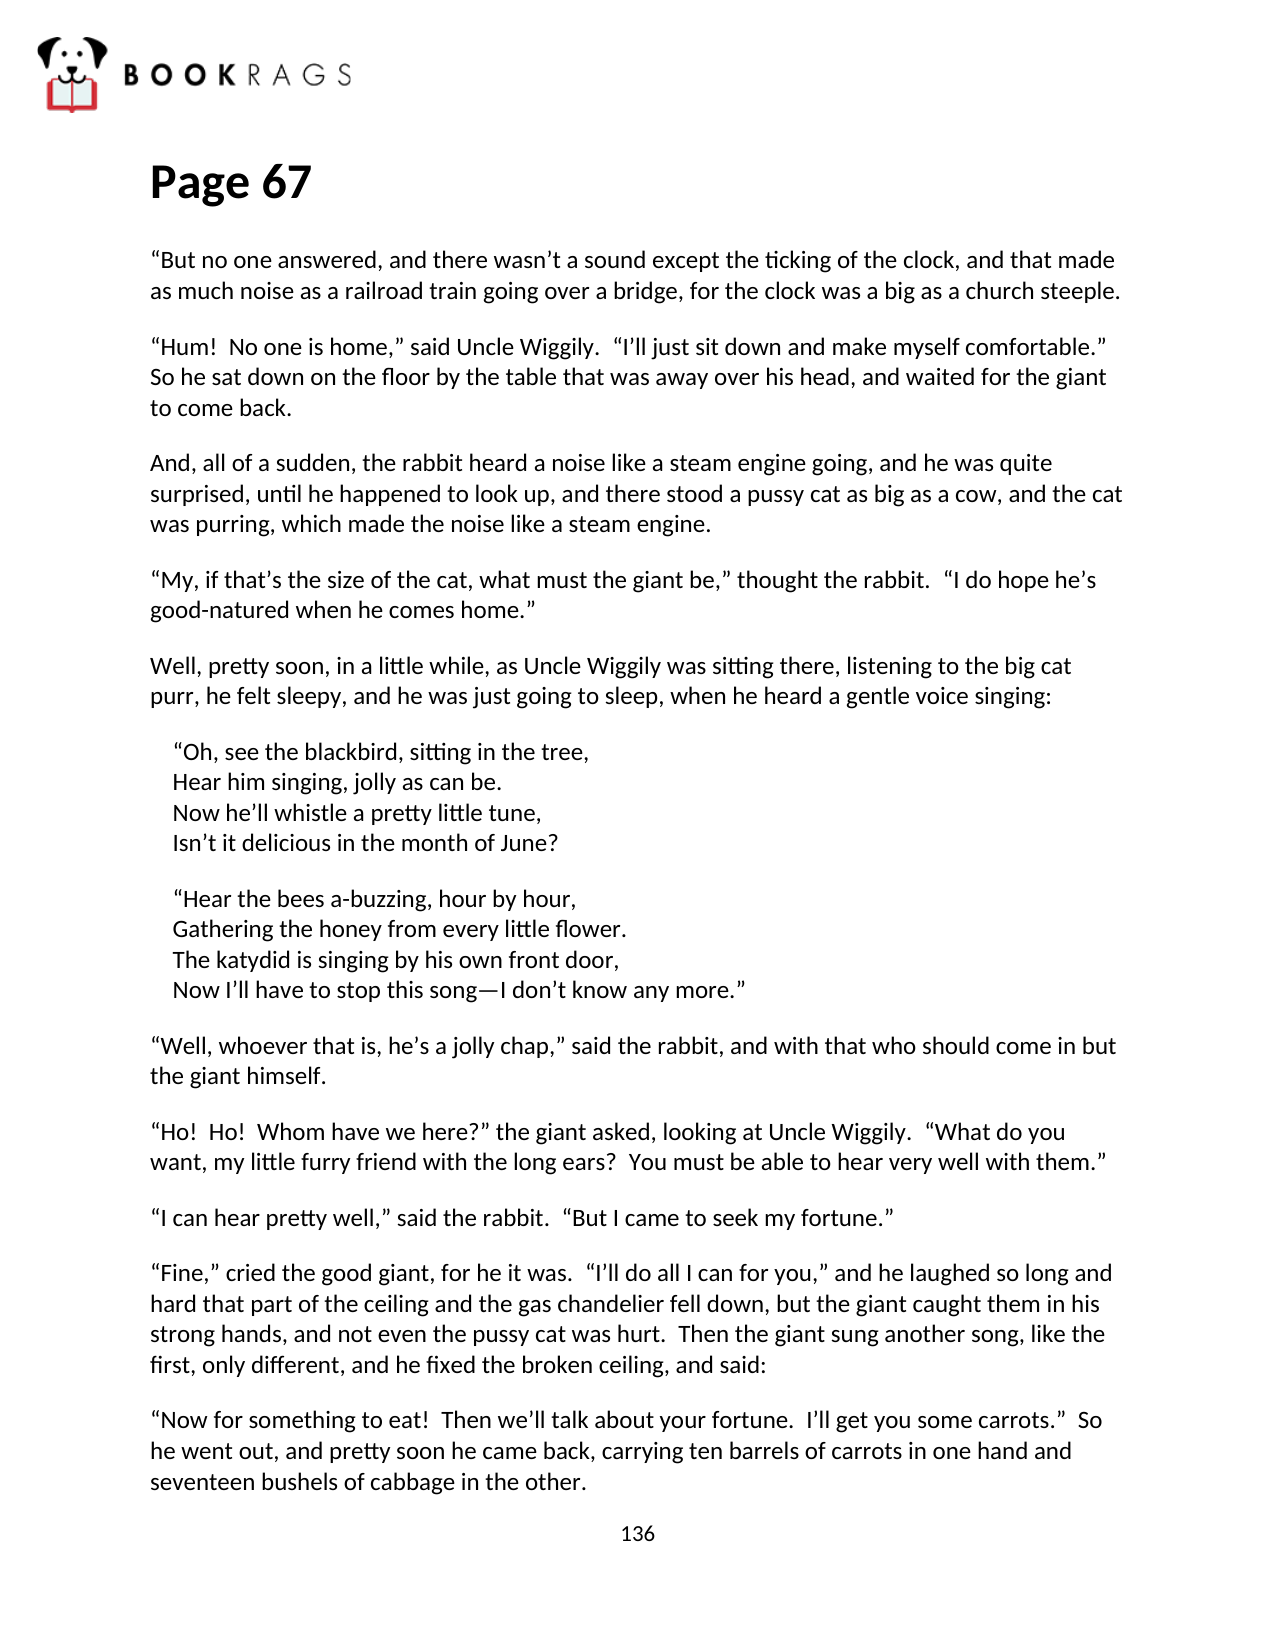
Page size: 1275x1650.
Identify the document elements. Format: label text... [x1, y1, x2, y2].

text “Hum! No one is home,” said Uncle Wiggily. “I’ll just sit down and make myself comfortable.” So he sat down on the floor by the table that was away over his head, and waited for the giant to come back. [150, 331, 1125, 422]
picture [37, 37, 351, 113]
text “Now for something to eat! Then we’ll talk about your fortune. I’ll get you some carrots.” So he went out, and pretty soon he came back, carrying ten barrels of carrots in one hand and seventeen bushels of cabbage in the other. [150, 1405, 1125, 1496]
text Page 67 [150, 150, 1125, 211]
text “My, if that’s the size of the cat, what must the giant be,” thought the rabbit. “I do hope he’s good-natured when he comes home.” [150, 564, 1125, 625]
text And, all of a sudden, the rabbit heard a noise like a steam engine going, and he was quite surprised, until he happened to look up, and there stood a pussy cat as big as a cow, and the cat was purring, which made the noise like a steam engine. [150, 447, 1125, 539]
text “Ho! Ho! Whom have we here?” the giant asked, looking at Uncle Wiggily. “What do you want, my little furry friend with the long ears? You must be able to hear very well with them.” [150, 1116, 1125, 1177]
text “Well, whoever that is, he’s a jolly chap,” said the rabbit, and with that who should come in but the giant himself. [150, 1030, 1125, 1091]
text “Hear the bees a-buzzing, hour by hour, Gathering the honey from every little flower. The katydid is singing by his own front door, Now I’ll have to stop this song—­I don’t know any more.” [150, 883, 1125, 1005]
text “But no one answered, and there wasn’t a sound except the ticking of the clock, and that made as much noise as a railroad train going over a bridge, for the clock was a big as a church steeple. [150, 244, 1125, 306]
text “Fine,” cried the good giant, for he it was. “I’ll do all I can for you,” and he laughed so long and hard that part of the ceiling and the gas chandelier fell down, but the giant caught them in his strong hands, and not even the pussy cat was hurt. Then the giant sung another song, like the first, only different, and he fixed the broken ceiling, and said: [150, 1258, 1125, 1380]
text “Oh, see the blackbird, sitting in the tree, Hear him singing, jolly as can be. Now he’ll whistle a pretty little tune, Isn’t it delicious in the month of June? [150, 736, 1125, 858]
text Well, pretty soon, in a little while, as Uncle Wiggily was sitting there, listening to the big cat purr, he felt sleepy, and he was just going to sleep, when he heard a gentle voice singing: [150, 650, 1125, 711]
text “I can hear pretty well,” said the rabbit. “But I came to seek my fortune.” [150, 1202, 1125, 1233]
